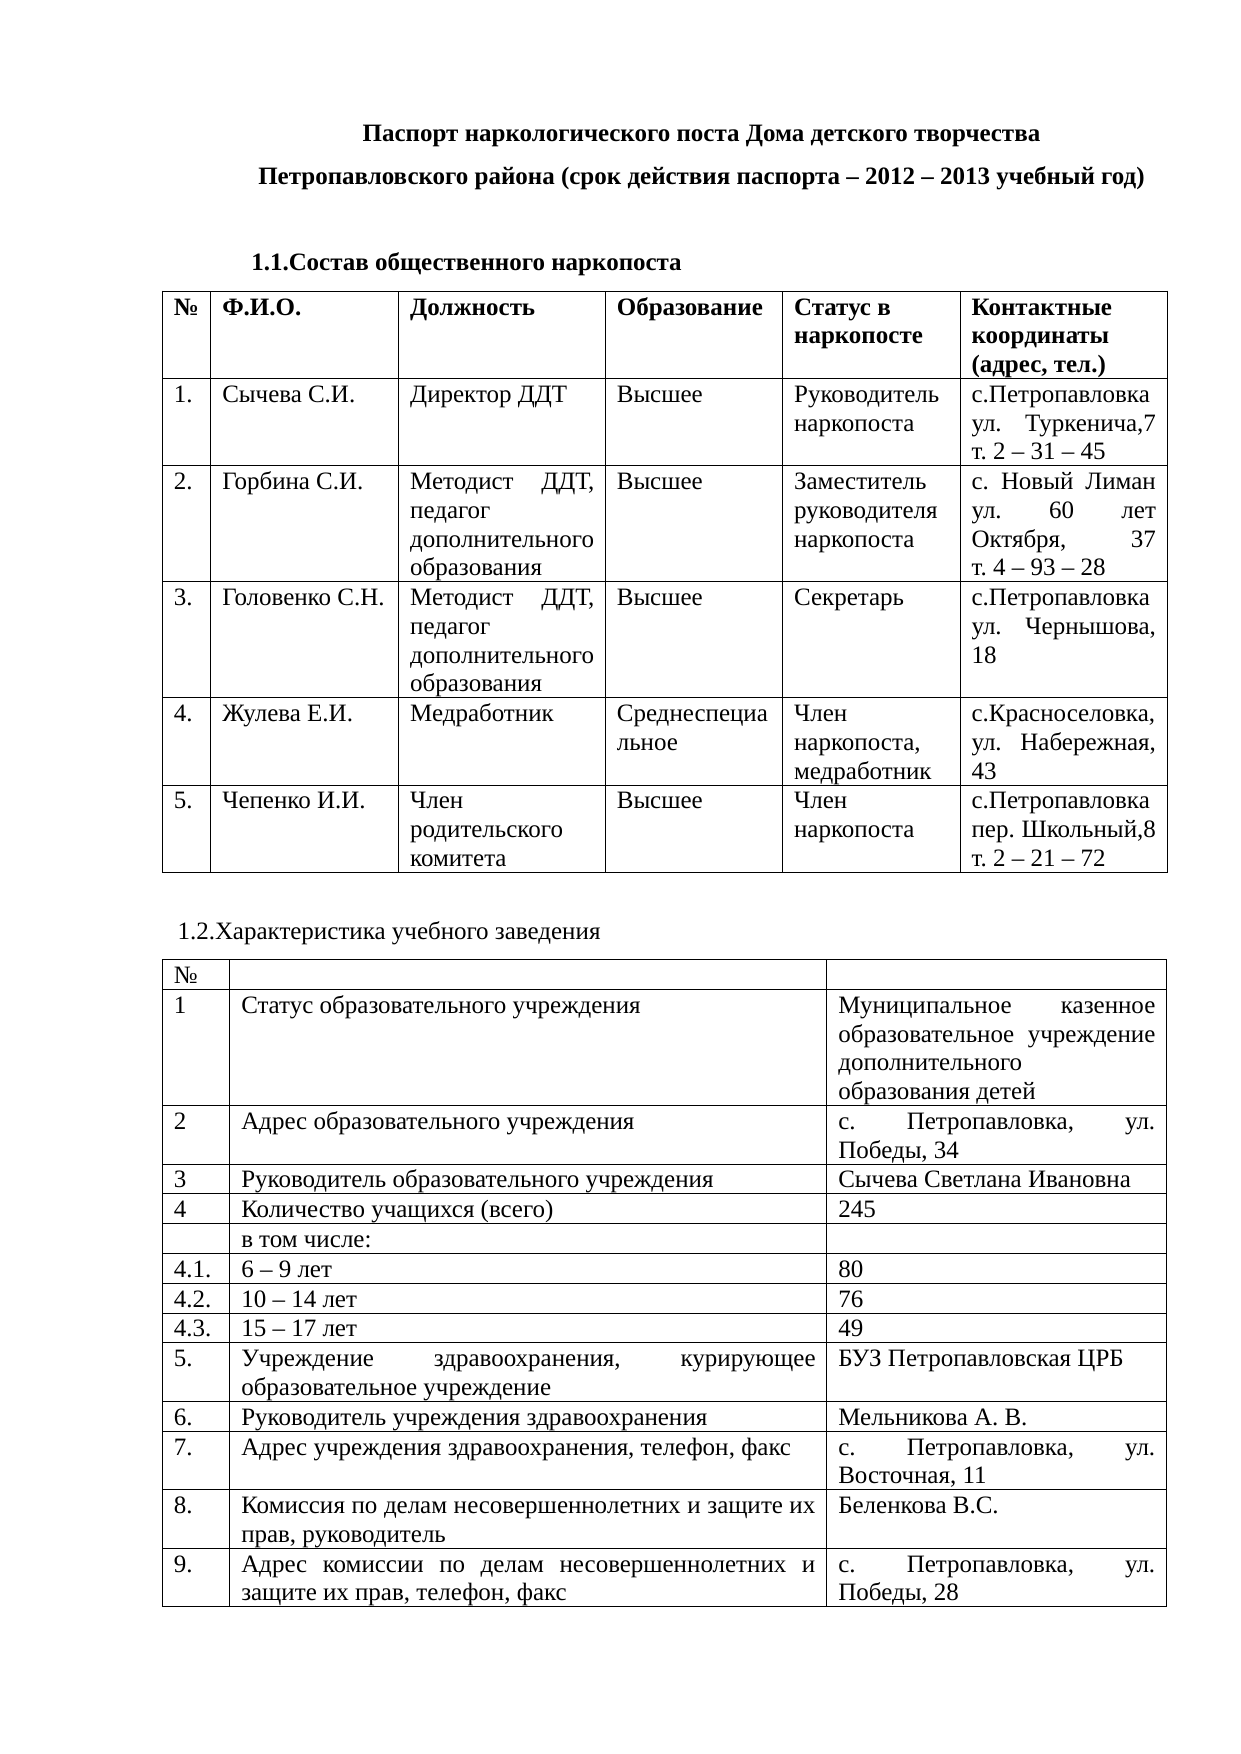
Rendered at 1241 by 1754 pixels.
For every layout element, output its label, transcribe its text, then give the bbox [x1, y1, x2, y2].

table_cell 8. [163, 1490, 229, 1548]
table_cell БУЗ Петропавловская ЦРБ [827, 1343, 1166, 1401]
table_cell Секретарь [783, 582, 960, 697]
table_cell 4.3. [163, 1314, 229, 1342]
table_cell Муниципальное казенное образовательное учреждение дополнительного образования детей [827, 990, 1166, 1105]
table_header Контактные координаты (адрес, тел.) [961, 292, 1167, 378]
text Петропавловского района (срок действия паспорта – 2012 – 2013 учебный год) [177, 161, 1152, 190]
text Паспорт наркологического поста Дома детского творчества [177, 118, 1152, 147]
table_cell Головенко С.Н. [211, 582, 398, 697]
text 1.2.Характеристика учебного заведения [177, 916, 1152, 945]
table_header № [163, 960, 229, 989]
table_cell с.Петропавловка пер. Школьный,8 т. 2 – 21 – 72 [961, 786, 1167, 872]
table_header Должность [399, 292, 605, 378]
table_cell 5. [163, 1343, 229, 1401]
table_cell [163, 1224, 229, 1253]
table_header Ф.И.О. [211, 292, 398, 378]
table_cell Адрес учреждения здравоохранения, телефон, факс [230, 1432, 826, 1489]
table_cell с. Петропавловка, ул. Восточная, 11 [827, 1432, 1166, 1489]
table_cell 2 [163, 1106, 229, 1163]
table_cell Сычева С.И. [211, 379, 398, 465]
table_cell Комиссия по делам несовершеннолетних и защите их прав, руководитель [230, 1490, 826, 1548]
table_cell Высшее [606, 379, 782, 465]
table_header [827, 960, 1166, 989]
table_cell 9. [163, 1549, 229, 1606]
table_cell Заместитель руководителя наркопоста [783, 466, 960, 581]
table_cell в том числе: [230, 1224, 826, 1253]
table_header [230, 960, 826, 989]
table_cell Член родительского комитета [399, 786, 605, 872]
table_cell Высшее [606, 582, 782, 697]
table_cell 1. [163, 379, 210, 465]
table_header Статус в наркопосте [783, 292, 960, 378]
table_cell 15 – 17 лет [230, 1314, 826, 1342]
table_cell 2. [163, 466, 210, 581]
table_cell с. Петропавловка, ул. Победы, 28 [827, 1549, 1166, 1606]
table_cell Руководитель наркопоста [783, 379, 960, 465]
table_cell с.Петропавловка ул. Туркенича,7 т. 2 – 31 – 45 [961, 379, 1167, 465]
table_cell Статус образовательного учреждения [230, 990, 826, 1105]
table_cell 6 – 9 лет [230, 1254, 826, 1283]
table_header № [163, 292, 210, 378]
table_cell 245 [827, 1194, 1166, 1223]
table_cell 3 [163, 1165, 229, 1193]
table_cell Методист ДДТ, педагог дополнительного образования [399, 582, 605, 697]
table_cell Сычева Светлана Ивановна [827, 1165, 1166, 1193]
table_cell Методист ДДТ, педагог дополнительного образования [399, 466, 605, 581]
table_cell Горбина С.И. [211, 466, 398, 581]
table_cell Директор ДДТ [399, 379, 605, 465]
text 1.1.Состав общественного наркопоста [177, 247, 1152, 276]
table_cell 4. [163, 698, 210, 784]
table_cell Адрес образовательного учреждения [230, 1106, 826, 1163]
table_cell Адрес комиссии по делам несовершеннолетних и защите их прав, телефон, факс [230, 1549, 826, 1606]
table_cell с.Петропавловка ул. Чернышова, 18 [961, 582, 1167, 697]
table_cell 4.1. [163, 1254, 229, 1283]
table_cell Член наркопоста, медработник [783, 698, 960, 784]
table_cell с. Петропавловка, ул. Победы, 34 [827, 1106, 1166, 1163]
table_cell Мельникова А. В. [827, 1402, 1166, 1431]
table_cell 49 [827, 1314, 1166, 1342]
table_cell 1 [163, 990, 229, 1105]
table_cell Беленкова В.С. [827, 1490, 1166, 1548]
table_cell 80 [827, 1254, 1166, 1283]
table_cell Руководитель учреждения здравоохранения [230, 1402, 826, 1431]
table_cell 76 [827, 1284, 1166, 1312]
table_cell Жулева Е.И. [211, 698, 398, 784]
table_cell 4 [163, 1194, 229, 1223]
table_cell Высшее [606, 466, 782, 581]
table_cell 6. [163, 1402, 229, 1431]
table_cell 5. [163, 786, 210, 872]
table_cell Член наркопоста [783, 786, 960, 872]
table_cell с. Новый Лиман ул. 60 лет Октября, 37 т. 4 – 93 – 28 [961, 466, 1167, 581]
table_header Образование [606, 292, 782, 378]
table_cell Учреждение здравоохранения, курирующее образовательное учреждение [230, 1343, 826, 1401]
table_cell 3. [163, 582, 210, 697]
table_cell Среднеспециальное [606, 698, 782, 784]
table_cell с.Красноселовка, ул. Набережная, 43 [961, 698, 1167, 784]
table_cell 7. [163, 1432, 229, 1489]
table_cell Руководитель образовательного учреждения [230, 1165, 826, 1193]
table_cell Высшее [606, 786, 782, 872]
table_cell [827, 1224, 1166, 1253]
table_cell 4.2. [163, 1284, 229, 1312]
table_cell Чепенко И.И. [211, 786, 398, 872]
table_cell Количество учащихся (всего) [230, 1194, 826, 1223]
table_cell 10 – 14 лет [230, 1284, 826, 1312]
table_cell Медработник [399, 698, 605, 784]
